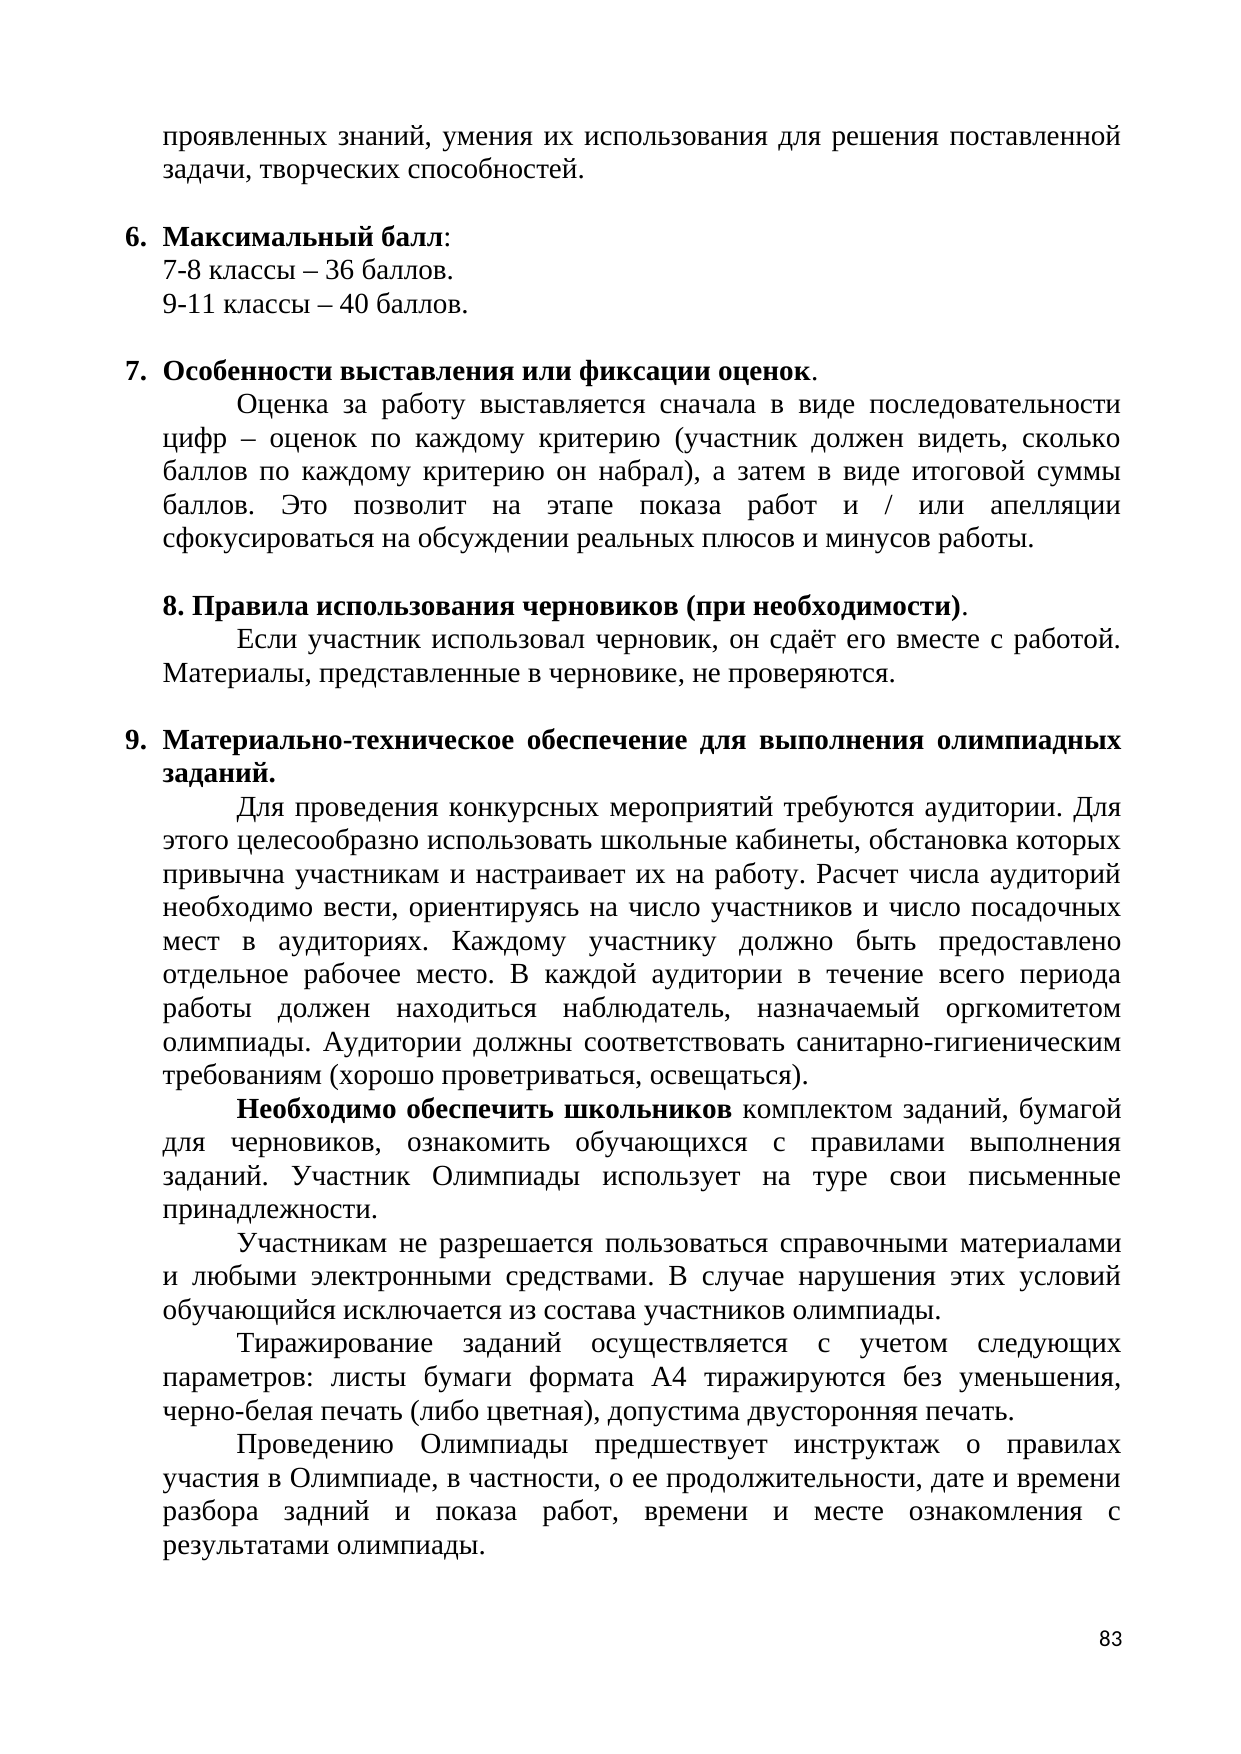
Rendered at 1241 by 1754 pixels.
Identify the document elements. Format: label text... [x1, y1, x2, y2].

text Тиражирование заданий осуществляется с учетом следующих параметров: листы бумаги формата А4 тиражируются без уменьшения, черно-белая печать (либо цветная), допустима двусторонняя печать. [162, 1326, 1122, 1426]
text Проведению Олимпиады предшествует инструктаж о правилах участия в Олимпиаде, в частности, о ее продолжительности, дате и времени разбора задний и показа работ, времени и месте ознакомления с результатами олимпиады. [162, 1426, 1122, 1560]
text Оценка за работу выставляется сначала в виде последовательности цифр – оценок по каждому критерию (участник должен видеть, сколько баллов по каждому критерию он набрал), а затем в виде итоговой суммы баллов. Это позволит на этапе показа работ и / или апелляции сфокусироваться на обсуждении реальных плюсов и минусов работы. [162, 386, 1122, 554]
text 7-8 классы – 36 баллов. [162, 252, 1122, 286]
text Участникам не разрешается пользоваться справочными материалами и любыми электронными средствами. В случае нарушения этих условий обучающийся исключается из состава участников олимпиады. [162, 1225, 1122, 1326]
list Особенности выставления или фиксации оценок. [125, 353, 1122, 386]
list Материально-техническое обеспечение для выполнения олимпиадных заданий. [125, 722, 1122, 789]
text Если участник использовал черновик, он сдаёт его вместе с работой. Материалы, представленные в черновике, не проверяются. [162, 621, 1122, 688]
text Необходимо обеспечить школьников комплектом заданий, бумагой для черновиков, ознакомить обучающихся с правилами выполнения заданий. Участник Олимпиады использует на туре свои письменные принадлежности. [162, 1091, 1122, 1225]
text 9-11 классы – 40 баллов. [162, 286, 1122, 319]
text Для проведения конкурсных мероприятий требуются аудитории. Для этого целесообразно использовать школьные кабинеты, обстановка которых привычна участникам и настраивает их на работу. Расчет числа аудиторий необходимо вести, ориентируясь на число участников и число посадочных мест в аудиториях. Каждому участнику должно быть предоставлено отдельное рабочее место. В каждой аудитории в течение всего периода работы должен находиться наблюдатель, назначаемый оргкомитетом олимпиады. Аудитории должны соответствовать санитарно-гигиеническим требованиям (хорошо проветриваться, освещаться). [162, 789, 1122, 1091]
list Максимальный балл: [125, 219, 1122, 252]
list Правила использования черновиков (при необходимости). [162, 588, 1122, 621]
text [162, 118, 1122, 185]
